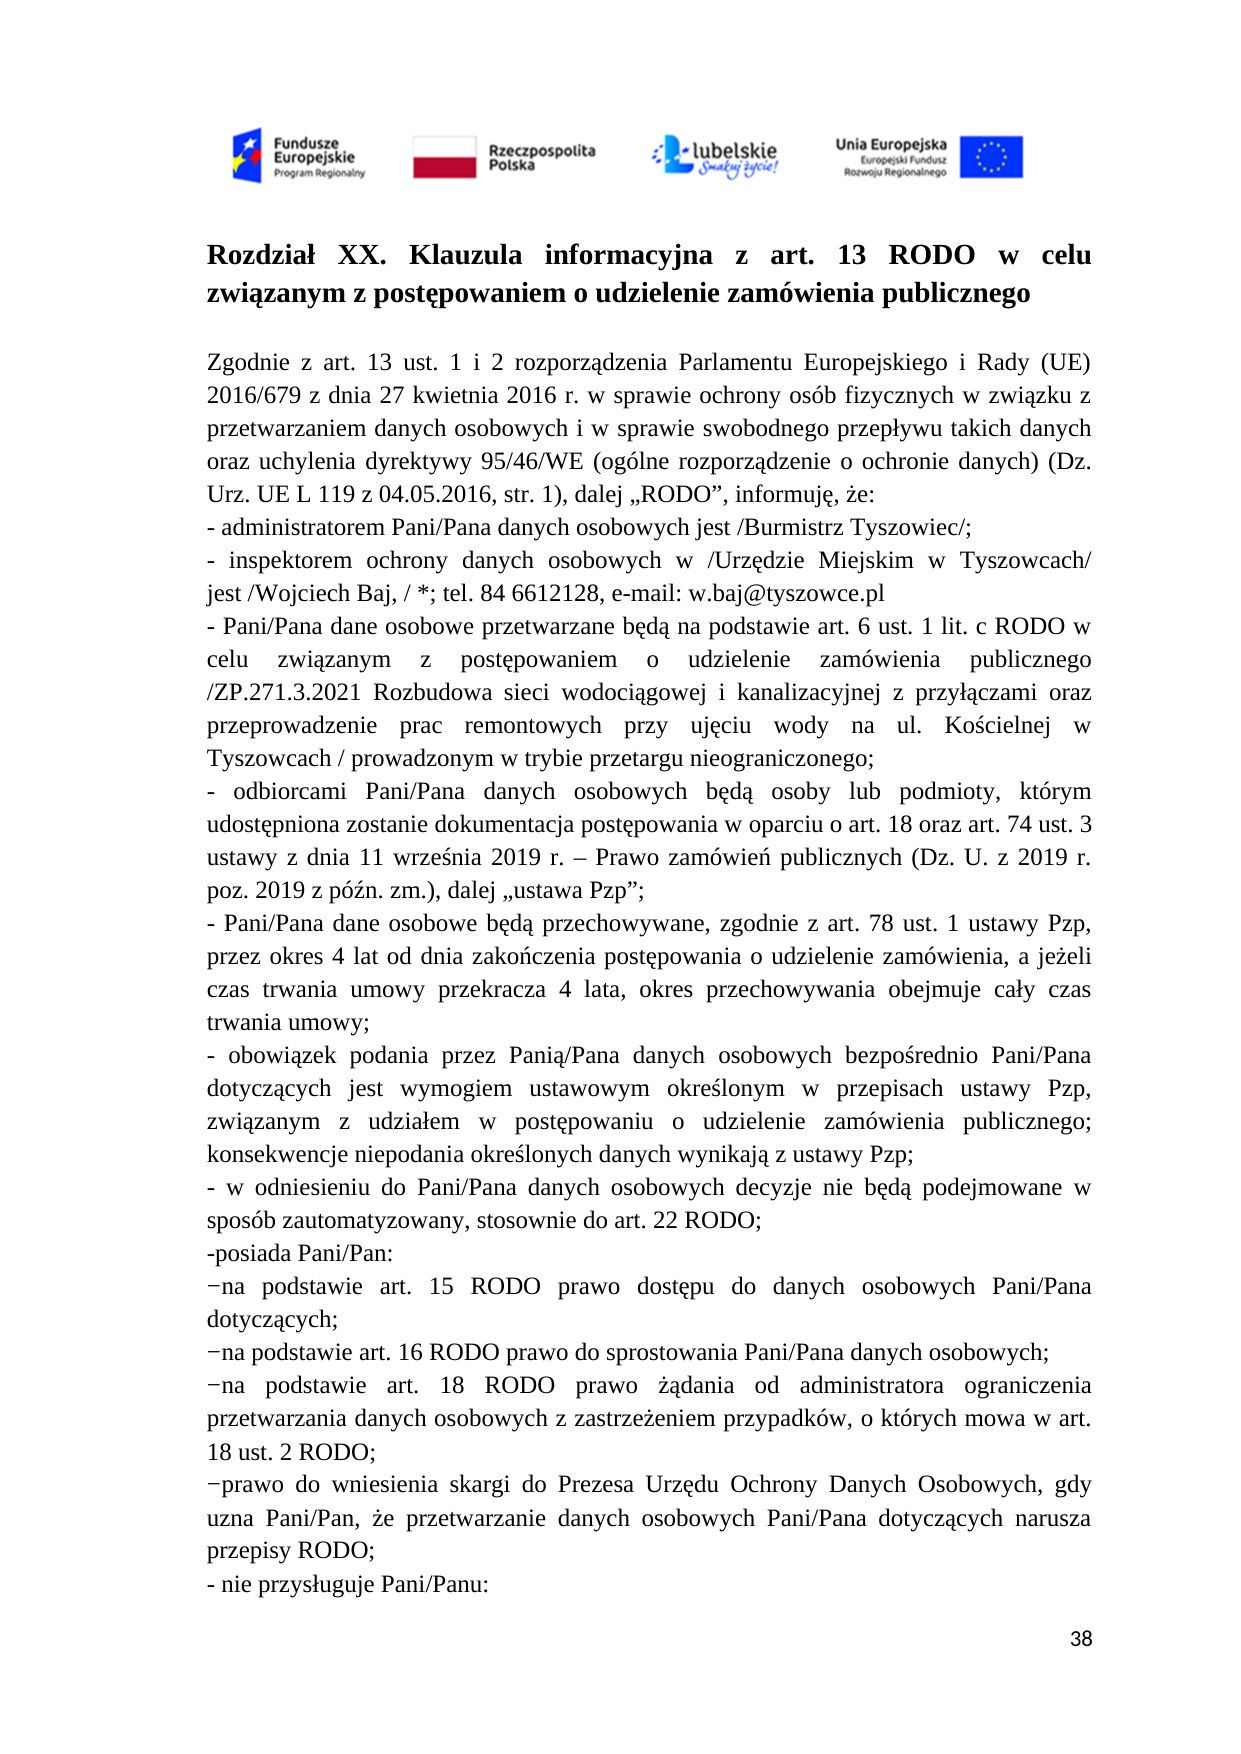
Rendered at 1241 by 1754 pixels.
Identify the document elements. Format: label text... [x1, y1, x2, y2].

list -posiada Pani/Pan: [207, 1238, 1093, 1267]
list - nie przysługuje Pani/Panu: [207, 1569, 1093, 1597]
list Rozdział XX. Klauzula informacyjna z art. 13 RODO w celu związanym z postępowaniem o udzielenie zamówienia publicznego [207, 237, 1093, 309]
list - odbiorcami Pani/Pana danych osobowych będą osoby lub podmioty, którym udostępniona zostanie dokumentacja postępowania w oparciu o art. 18 oraz art. 74 ust. 3 ustawy z dnia 11 września 2019 r. – Prawo zamówień publicznych (Dz. U. z 2019 r. poz. 2019 z późn. zm.), dalej „ustawa Pzp”; [207, 776, 1093, 904]
list - Pani/Pana dane osobowe przetwarzane będą na podstawie art. 6 ust. 1 lit. c RODO w celu związanym z postępowaniem o udzielenie zamówienia publicznego /ZP.271.3.2021 Rozbudowa sieci wodociągowej i kanalizacyjnej z przyłączami oraz przeprowadzenie prac remontowych przy ujęciu wody na ul. Kościelnej w Tyszowcach / prowadzonym w trybie przetargu nieograniczonego; [207, 611, 1093, 772]
list − na podstawie art. 18 RODO prawo żądania od administratora ograniczenia przetwarzania danych osobowych z zastrzeżeniem przypadków, o których mowa w art. 18 ust. 2 RODO; [207, 1371, 1093, 1465]
list - w odniesieniu do Pani/Pana danych osobowych decyzje nie będą podejmowane w sposób zautomatyzowany, stosownie do art. 22 RODO; [207, 1172, 1093, 1234]
list - Pani/Pana dane osobowe będą przechowywane, zgodnie z art. 78 ust. 1 ustawy Pzp, przez okres 4 lat od dnia zakończenia postępowania o udzielenie zamówienia, a jeżeli czas trwania umowy przekracza 4 lata, okres przechowywania obejmuje cały czas trwania umowy; [207, 908, 1093, 1036]
list - administratorem Pani/Pana danych osobowych jest /Burmistrz Tyszowiec/; [207, 512, 1093, 541]
list - inspektorem ochrony danych osobowych w /Urzędzie Miejskim w Tyszowcach/ jest /Wojciech Baj, / *; tel. 84 6612128, e-mail: w.baj@tyszowce.pl [207, 545, 1093, 607]
list − na podstawie art. 15 RODO prawo dostępu do danych osobowych Pani/Pana dotyczących; [207, 1271, 1093, 1333]
list Zgodnie z art. 13 ust. 1 i 2 rozporządzenia Parlamentu Europejskiego i Rady (UE) 2016/679 z dnia 27 kwietnia 2016 r. w sprawie ochrony osób fizycznych w związku z przetwarzaniem danych osobowych i w sprawie swobodnego przepływu takich danych oraz uchylenia dyrektywy 95/46/WE (ogólne rozporządzenie o ochronie danych) (Dz. Urz. UE L 119 z 04.05.2016, str. 1), dalej „RODO”, informuję, że: [207, 347, 1093, 508]
picture [189, 73, 1052, 237]
list − prawo do wniesienia skargi do Prezesa Urzędu Ochrony Danych Osobowych, gdy uzna Pani/Pan, że przetwarzanie danych osobowych Pani/Pana dotyczących narusza przepisy RODO; [207, 1469, 1093, 1564]
list - obowiązek podania przez Panią/Pana danych osobowych bezpośrednio Pani/Pana dotyczących jest wymogiem ustawowym określonym w przepisach ustawy Pzp, związanym z udziałem w postępowaniu o udzielenie zamówienia publicznego; konsekwencje niepodania określonych danych wynikają z ustawy Pzp; [207, 1040, 1093, 1168]
list − na podstawie art. 16 RODO prawo do sprostowania Pani/Pana danych osobowych; [207, 1337, 1093, 1366]
